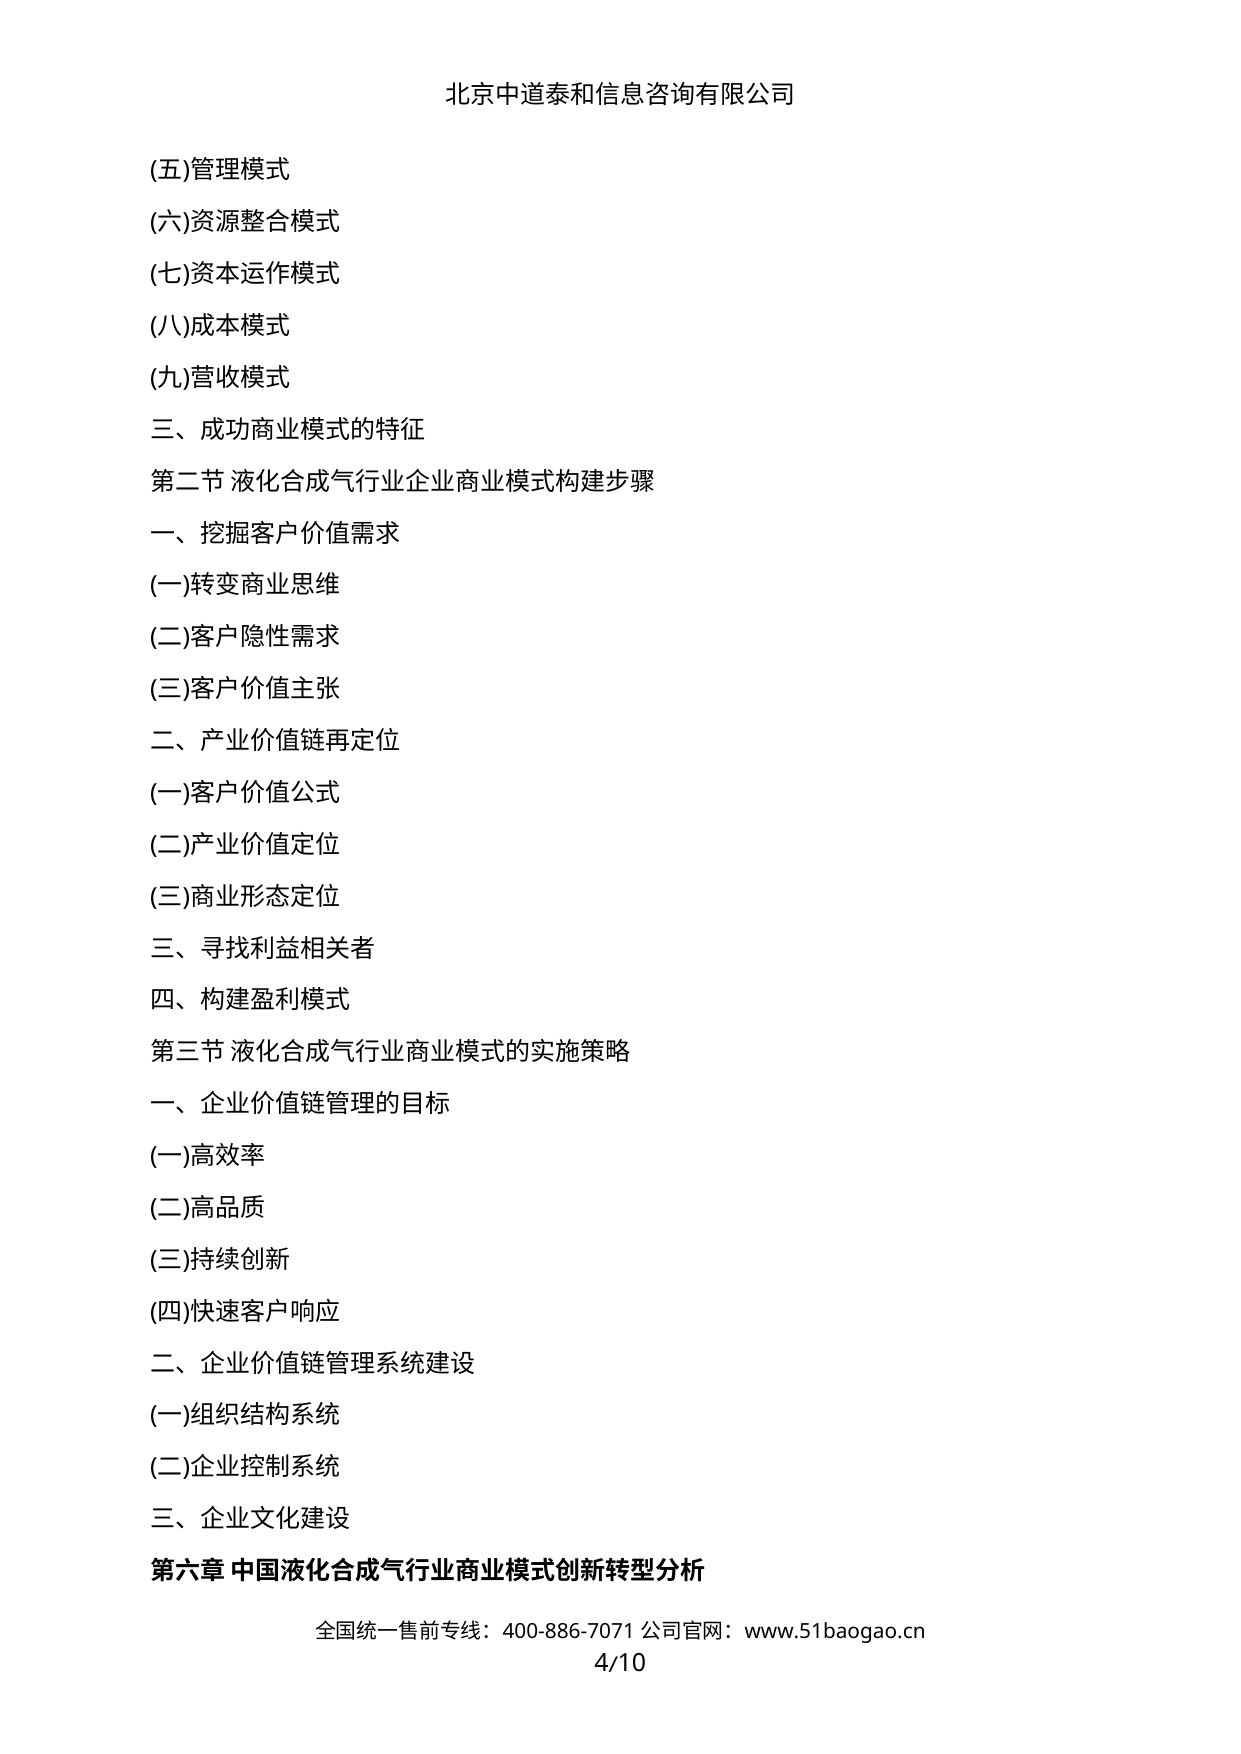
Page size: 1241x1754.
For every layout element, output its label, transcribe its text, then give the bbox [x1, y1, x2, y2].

text (四)快速客户响应 [150, 1291, 1090, 1327]
text 三、寻找利益相关者 [150, 928, 1090, 964]
text (一)客户价值公式 [150, 772, 1090, 809]
text (二)客户隐性需求 [150, 617, 1090, 653]
text 第六章 中国液化合成气行业商业模式创新转型分析 [150, 1551, 1090, 1587]
text 四、构建盈利模式 [150, 980, 1090, 1016]
text (八)成本模式 [150, 306, 1090, 342]
text (三)商业形态定位 [150, 876, 1090, 912]
text 一、挖掘客户价值需求 [150, 513, 1090, 549]
text (三)持续创新 [150, 1239, 1090, 1276]
text 三、企业文化建设 [150, 1499, 1090, 1535]
text (七)资本运作模式 [150, 254, 1090, 290]
text (九)营收模式 [150, 357, 1090, 394]
text (五)管理模式 [150, 150, 1090, 186]
text 第二节 液化合成气行业企业商业模式构建步骤 [150, 461, 1090, 497]
text (一)转变商业思维 [150, 565, 1090, 601]
text 一、企业价值链管理的目标 [150, 1084, 1090, 1120]
text (一)高效率 [150, 1136, 1090, 1172]
text (二)高品质 [150, 1187, 1090, 1224]
text (二)产业价值定位 [150, 824, 1090, 861]
text 第三节 液化合成气行业商业模式的实施策略 [150, 1032, 1090, 1068]
text (六)资源整合模式 [150, 202, 1090, 238]
text (二)企业控制系统 [150, 1447, 1090, 1483]
text (一)组织结构系统 [150, 1395, 1090, 1431]
text 二、企业价值链管理系统建设 [150, 1343, 1090, 1379]
text 二、产业价值链再定位 [150, 721, 1090, 757]
text (三)客户价值主张 [150, 669, 1090, 705]
text 三、成功商业模式的特征 [150, 409, 1090, 446]
